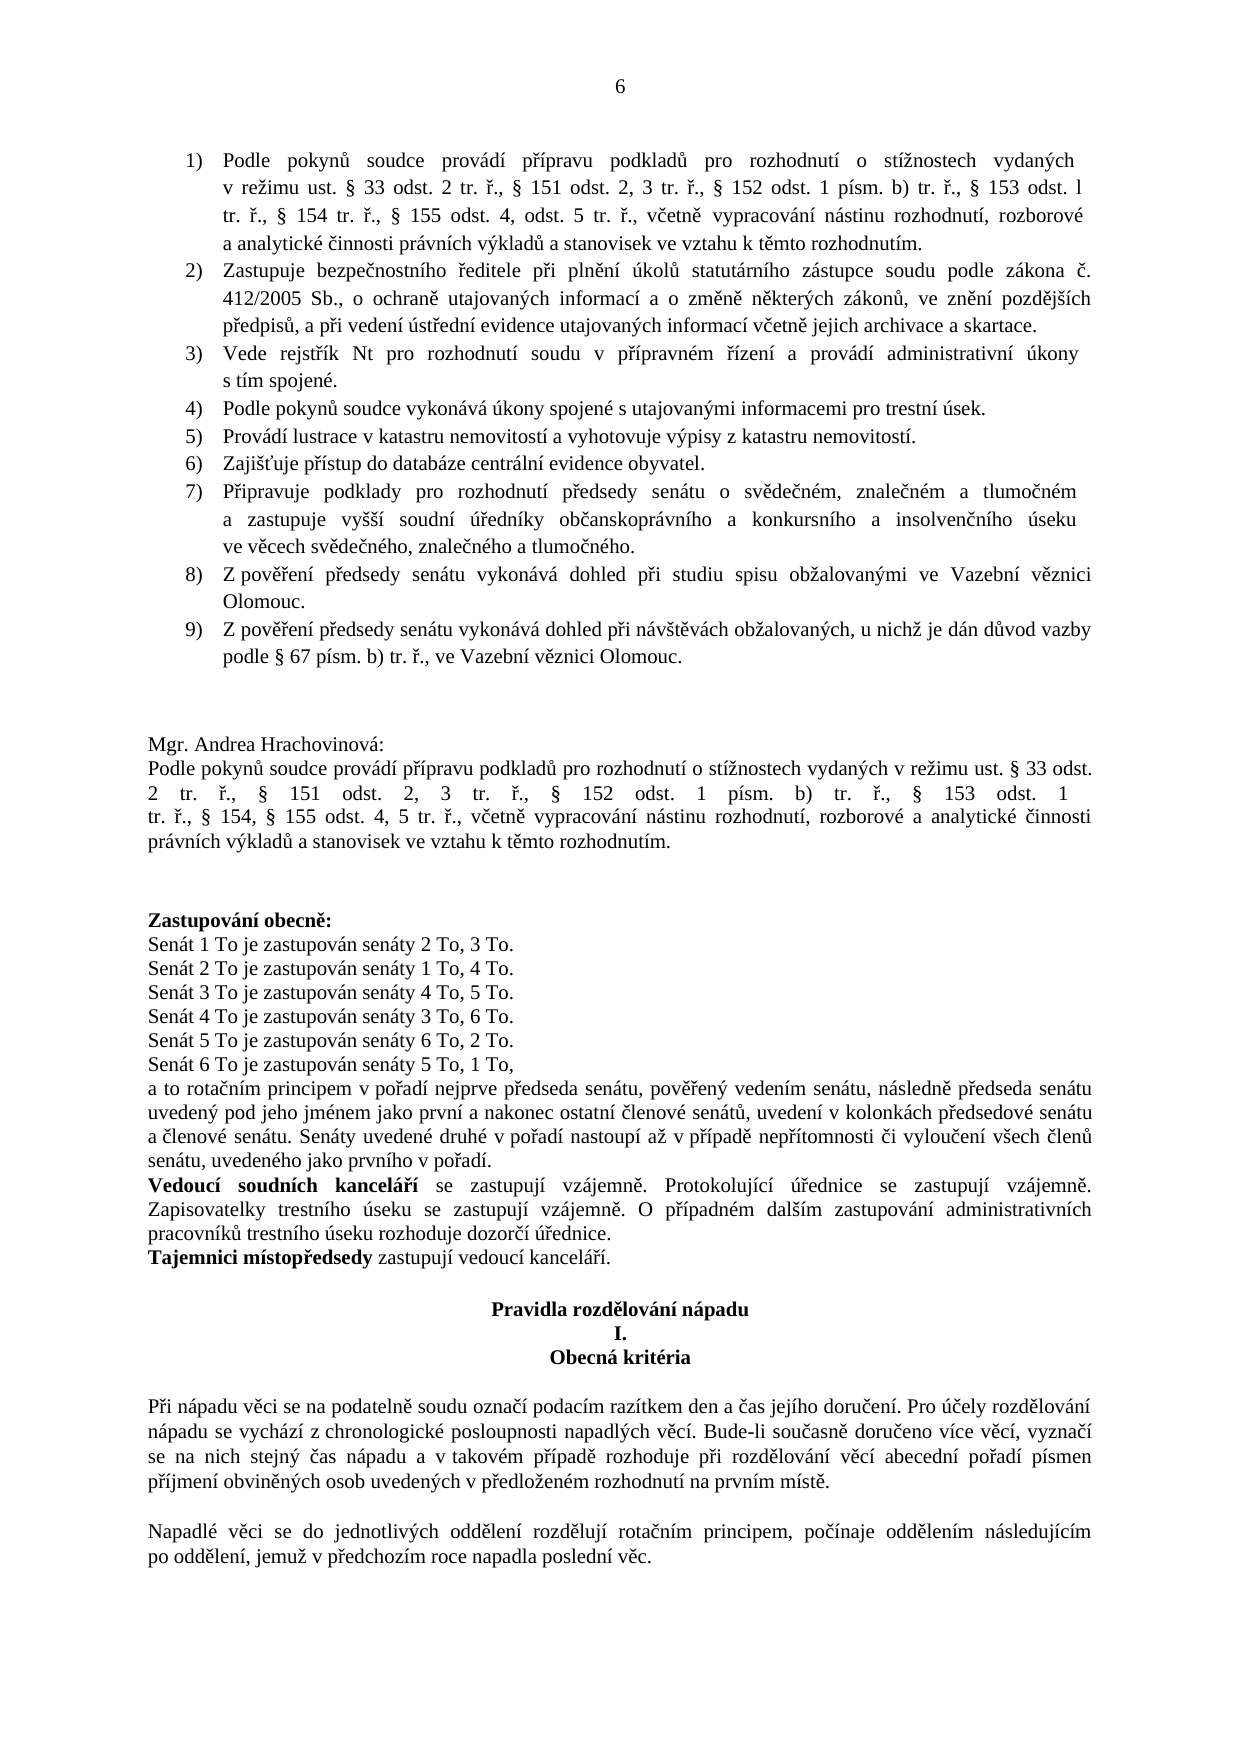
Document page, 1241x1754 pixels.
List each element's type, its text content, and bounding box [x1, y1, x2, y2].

text Vedoucí soudních kanceláří se zastupují vzájemně. Protokolující úřednice se zastupují vzájemně. Zapisovatelky trestního úseku se zastupují vzájemně. O případném dalším zastupování administrativních pracovníků trestního úseku rozhoduje dozorčí úřednice. [148, 1172, 1093, 1245]
text Senát 2 To je zastupován senáty 1 To, 4 To. [148, 956, 1093, 980]
list Zastupuje bezpečnostního ředitele při plnění úkolů statutárního zástupce soudu podle zákona č. 412/2005 Sb., o ochraně utajovaných informací a o změně některých zákonů, ve znění pozdějších předpisů, a při vedení ústřední evidence utajovaných informací včetně jejich archivace a skartace. [185, 258, 1093, 337]
title I. [148, 1321, 1093, 1345]
list Z pověření předsedy senátu vykonává dohled při studiu spisu obžalovanými ve Vazební věznici Olomouc. [185, 562, 1093, 613]
list Připravuje podklady pro rozhodnutí předsedy senátu o svědečném, znalečném a tlumočném a zastupuje vyšší soudní úředníky občanskoprávního a konkursního a insolvenčního úseku ve věcech svědečného, znalečného a tlumočného. [185, 479, 1093, 558]
list Vede rejstřík Nt pro rozhodnutí soudu v přípravném řízení a provádí administrativní úkony s tím spojené. [185, 341, 1093, 392]
list Podle pokynů soudce provádí přípravu podkladů pro rozhodnutí o stížnostech vydaných v režimu ust. § 33 odst. 2 tr. ř., § 151 odst. 2, 3 tr. ř., § 152 odst. 1 písm. b) tr. ř., § 153 odst. l tr. ř., § 154 tr. ř., § 155 odst. 4, odst. 5 tr. ř., včetně vypracování nástinu rozhodnutí, rozborové a analytické činnosti právních výkladů a stanovisek ve vztahu k těmto rozhodnutím. [185, 148, 1093, 254]
text Senát 5 To je zastupován senáty 6 To, 2 To. [148, 1028, 1093, 1052]
text Senát 6 To je zastupován senáty 5 To, 1 To, [148, 1052, 1093, 1076]
text a to rotačním principem v pořadí nejprve předseda senátu, pověřený vedením senátu, následně předseda senátu uvedený pod jeho jménem jako první a nakonec ostatní členové senátů, uvedení v kolonkách předsedové senátu a členové senátu. Senáty uvedené druhé v pořadí nastoupí až v případě nepřítomnosti či vyloučení všech členů senátu, uvedeného jako prvního v pořadí. [148, 1076, 1093, 1172]
text Senát 3 To je zastupován senáty 4 To, 5 To. [148, 980, 1093, 1004]
list Z pověření předsedy senátu vykonává dohled při návštěvách obžalovaných, u nichž je dán důvod vazby podle § 67 písm. b) tr. ř., ve Vazební věznici Olomouc. [185, 617, 1093, 668]
list Zajišťuje přístup do databáze centrální evidence obyvatel. [185, 451, 1093, 475]
list Podle pokynů soudce vykonává úkony spojené s utajovanými informacemi pro trestní úsek. [185, 396, 1093, 420]
list Provádí lustrace v katastru nemovitostí a vyhotovuje výpisy z katastru nemovitostí. [185, 424, 1093, 448]
text Zastupování obecně: [148, 908, 1093, 932]
text Senát 1 To je zastupován senáty 2 To, 3 To. [148, 932, 1093, 956]
text Napadlé věci se do jednotlivých oddělení rozdělují rotačním principem, počínaje oddělením následujícím po oddělení, jemuž v předchozím roce napadla poslední věc. [148, 1518, 1093, 1568]
text Tajemnici místopředsedy zastupují vedoucí kanceláří. [148, 1245, 1093, 1269]
text Mgr. Andrea Hrachovinová: [148, 732, 1093, 756]
title Obecná kritéria [148, 1345, 1093, 1369]
text Podle pokynů soudce provádí přípravu podkladů pro rozhodnutí o stížnostech vydaných v režimu ust. § 33 odst. 2 tr. ř., § 151 odst. 2, 3 tr. ř., § 152 odst. 1 písm. b) tr. ř., § 153 odst. 1 tr. ř., § 154, § 155 odst. 4, 5 tr. ř., včetně vypracování nástinu rozhodnutí, rozborové a analytické činnosti právních výkladů a stanovisek ve vztahu k těmto rozhodnutím. [148, 756, 1093, 853]
text Senát 4 To je zastupován senáty 3 To, 6 To. [148, 1004, 1093, 1028]
title Pravidla rozdělování nápadu [148, 1297, 1093, 1321]
text Při nápadu věci se na podatelně soudu označí podacím razítkem den a čas jejího doručení. Pro účely rozdělování nápadu se vychází z chronologické posloupnosti napadlých věcí. Bude-li současně doručeno více věcí, vyznačí se na nich stejný čas nápadu a v takovém případě rozhoduje při rozdělování věcí abecední pořadí písmen příjmení obviněných osob uvedených v předloženém rozhodnutí na prvním místě. [148, 1393, 1093, 1493]
